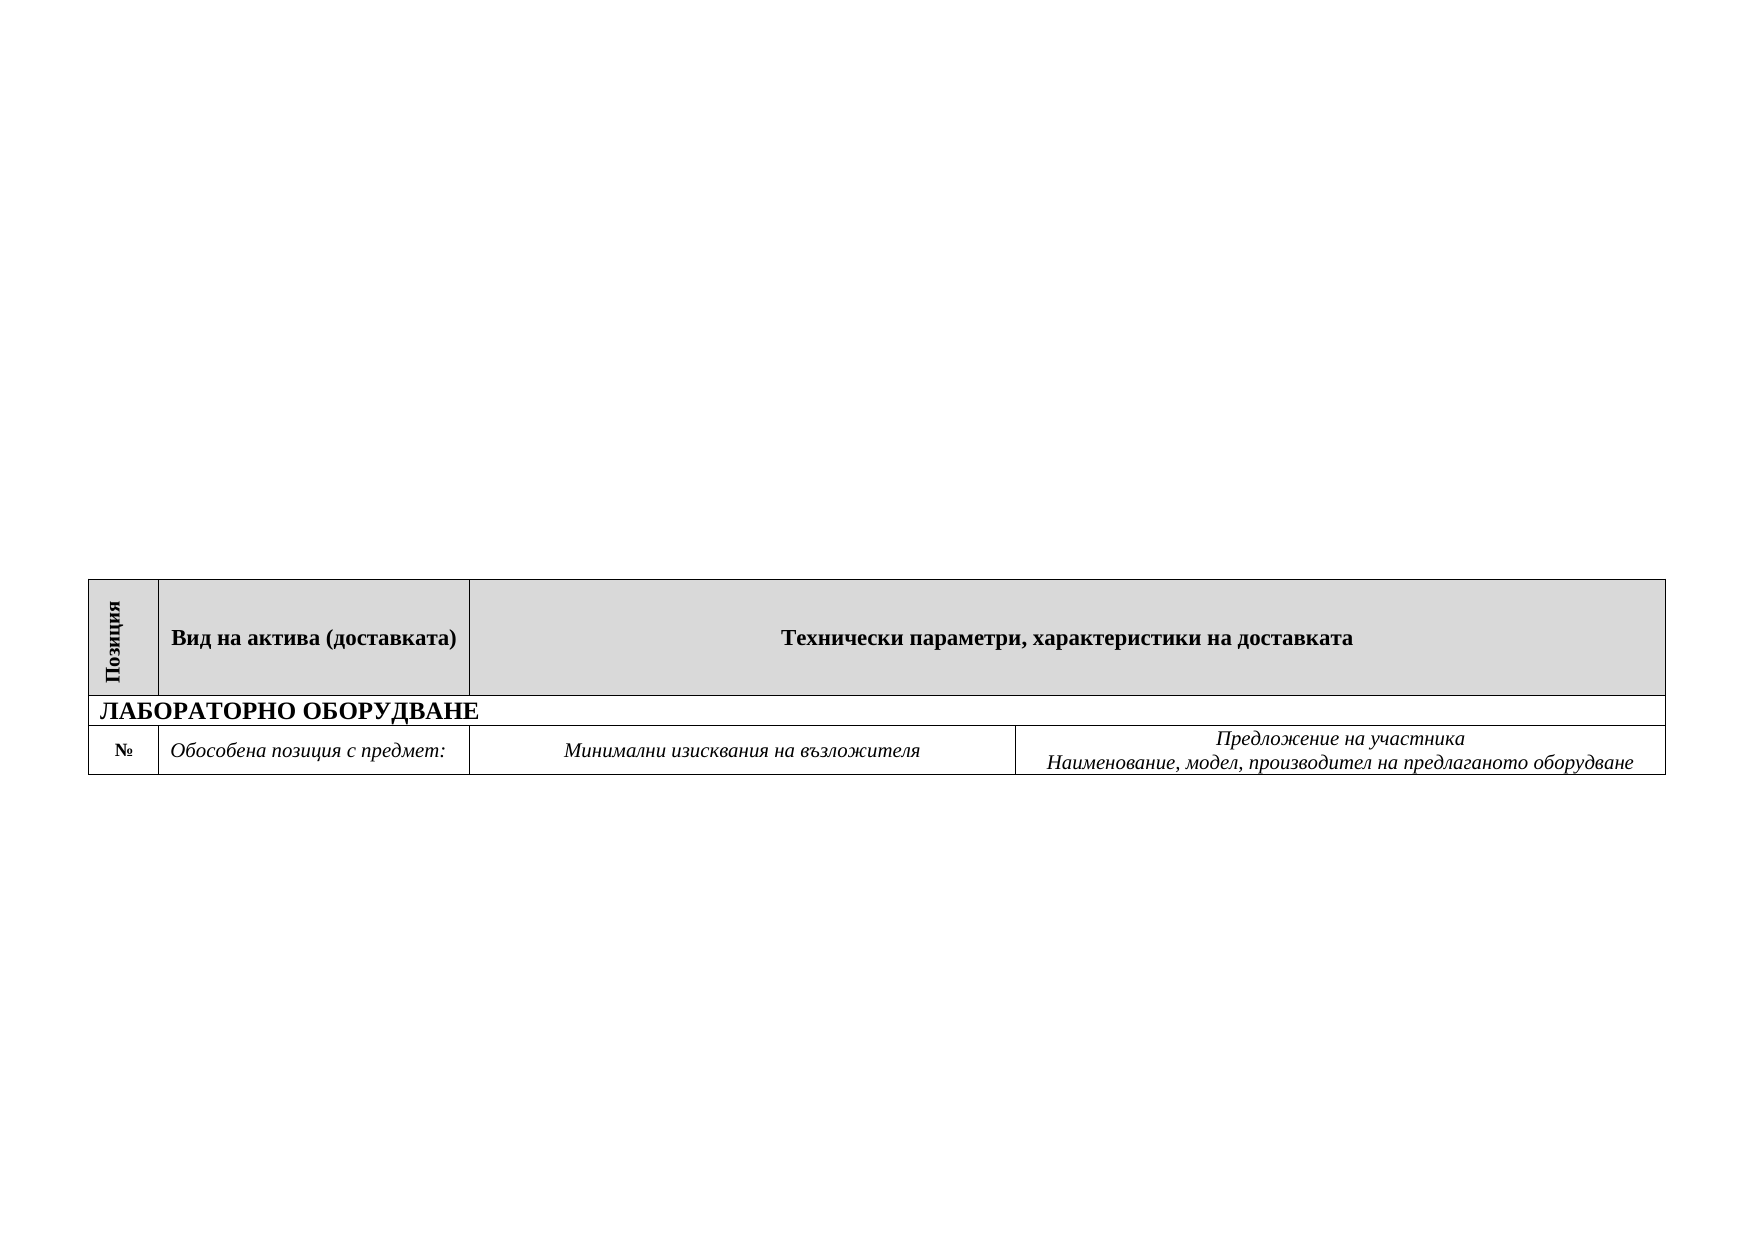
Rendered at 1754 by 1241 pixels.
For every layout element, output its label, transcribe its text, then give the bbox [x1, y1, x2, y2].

table_cell Предложение на участника Наименование, модел, производител на предлаганото оборудване [1016, 726, 1665, 774]
table_cell Обособена позиция с предмет: [159, 726, 469, 774]
table_header Вид на актива (доставката) [159, 580, 469, 695]
table_cell Минимални изисквания на възложителя [470, 726, 1015, 774]
table_header Технически параметри, характеристики на доставката [470, 580, 1665, 695]
table_cell № [89, 726, 158, 774]
table_header Позиция [89, 580, 158, 695]
table_cell ЛАБОРАТОРНО ОБОРУДВАНЕ [89, 696, 1665, 725]
